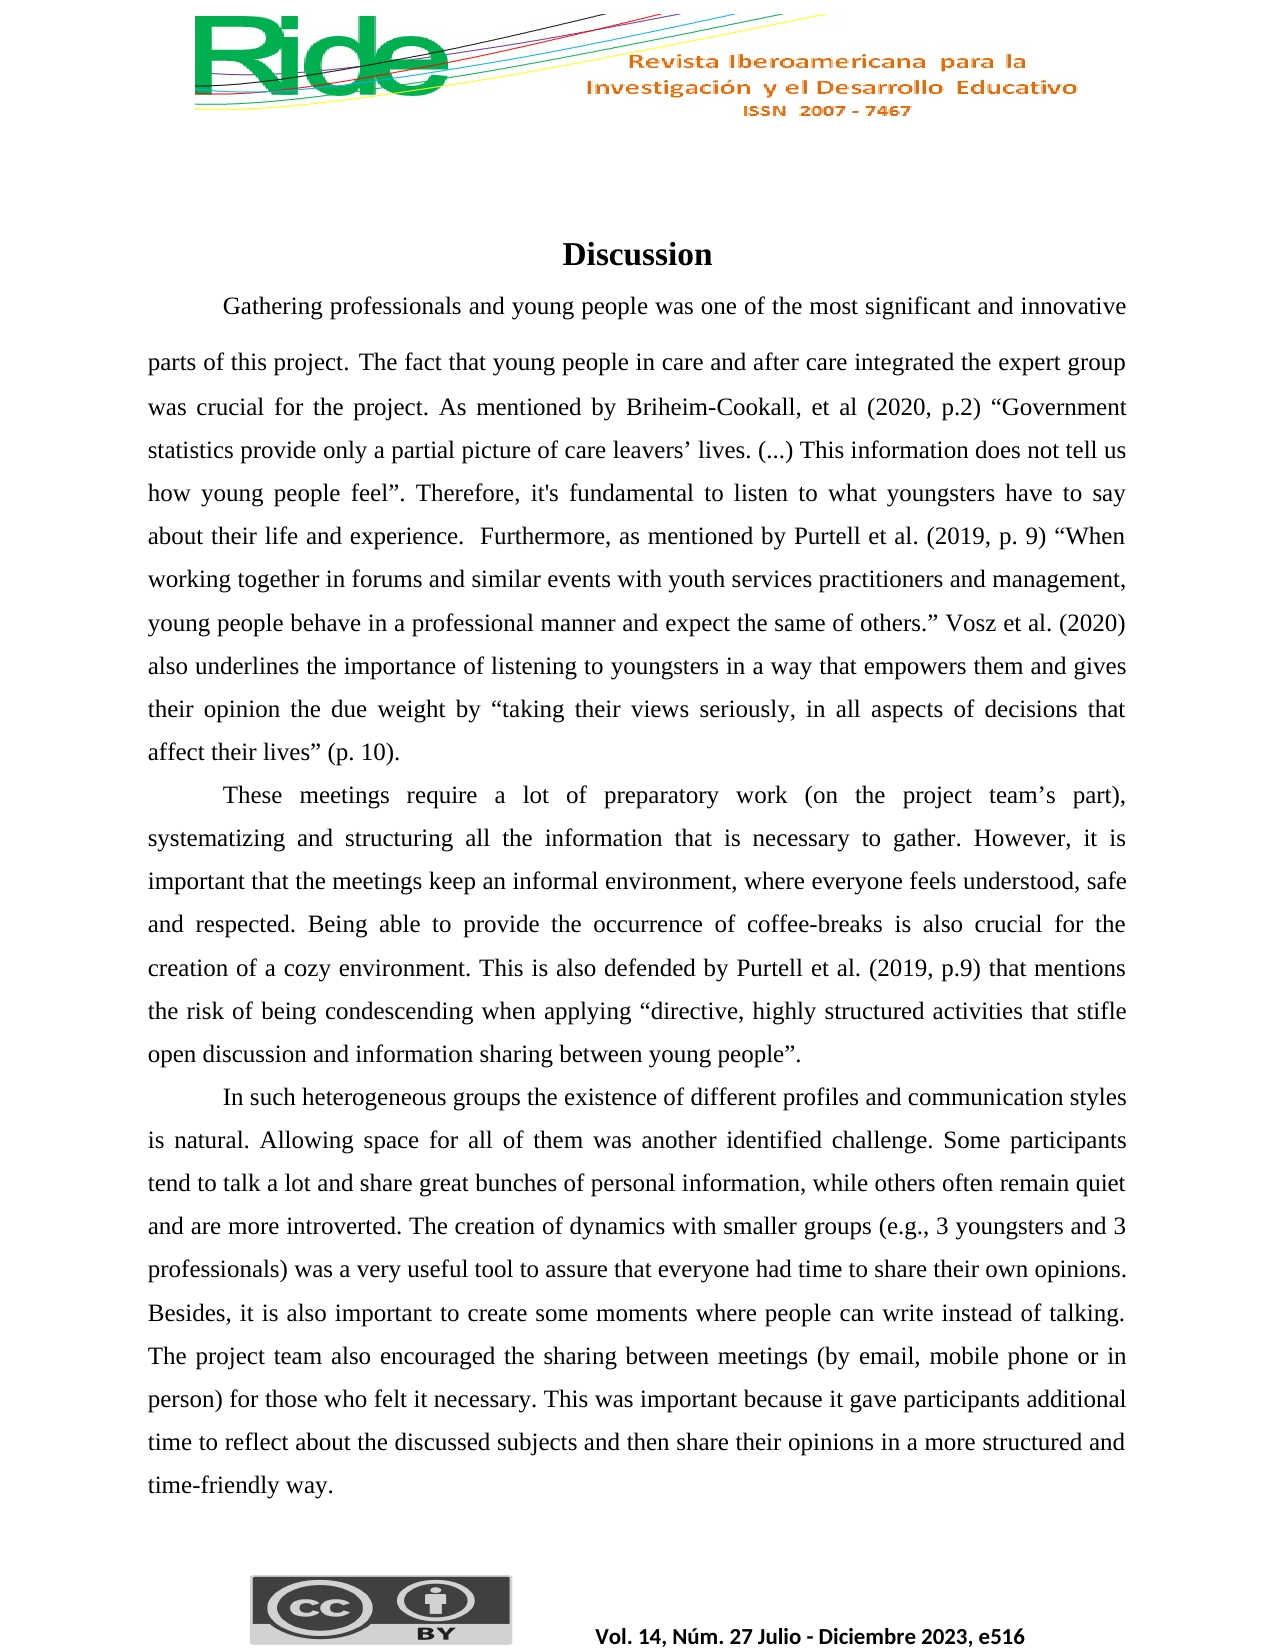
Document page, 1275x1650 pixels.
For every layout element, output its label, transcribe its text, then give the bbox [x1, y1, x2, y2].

text Gathering professionals and young people was one of the most significant and innovative parts of this project. The fact that young people in care and after care integrated the expert group was crucial for the project. As mentioned by Briheim-Cookall, et al (2020, p.2) “Government statistics provide only a partial picture of care leavers’ lives. (...) This information does not tell us how young people feel”. Therefore, it's fundamental to listen to what youngsters have to say about their life and experience. Furthermore, as mentioned by Purtell et al. (2019, p. 9) “When working together in forums and similar events with youth services practitioners and management, young people behave in a professional manner and expect the same of others.” Vosz et al. (2020) also underlines the importance of listening to youngsters in a way that empowers them and gives their opinion the due weight by “taking their views seriously, in all aspects of decisions that affect their lives” (p. 10). [148, 291, 1127, 766]
picture [194, 14, 1081, 119]
text Discussion [148, 234, 1127, 272]
text In such heterogeneous groups the existence of different profiles and communication styles is natural. Allowing space for all of them was another identified challenge. Some participants tend to talk a lot and share great bunches of personal information, while others often remain quiet and are more introverted. The creation of dynamics with smaller groups (e.g., 3 youngsters and 3 professionals) was a very useful tool to assure that everyone had time to share their own opinions. Besides, it is also important to create some moments where people can write instead of talking. The project team also encouraged the sharing between meetings (by email, mobile phone or in person) for those who felt it necessary. This was important because it gave participants additional time to reflect about the discussed subjects and then share their opinions in a more structured and time-friendly way. [148, 1082, 1127, 1499]
text These meetings require a lot of preparatory work (on the project team’s part), systematizing and structuring all the information that is necessary to gather. However, it is important that the meetings keep an informal environment, where everyone feels understood, safe and respected. Being able to provide the occurrence of coffee-breaks is also crucial for the creation of a cozy environment. This is also defended by Purtell et al. (2019, p.9) that mentions the risk of being condescending when applying “directive, highly structured activities that stifle open discussion and information sharing between young people”. [148, 780, 1127, 1068]
picture [249, 1575, 513, 1645]
